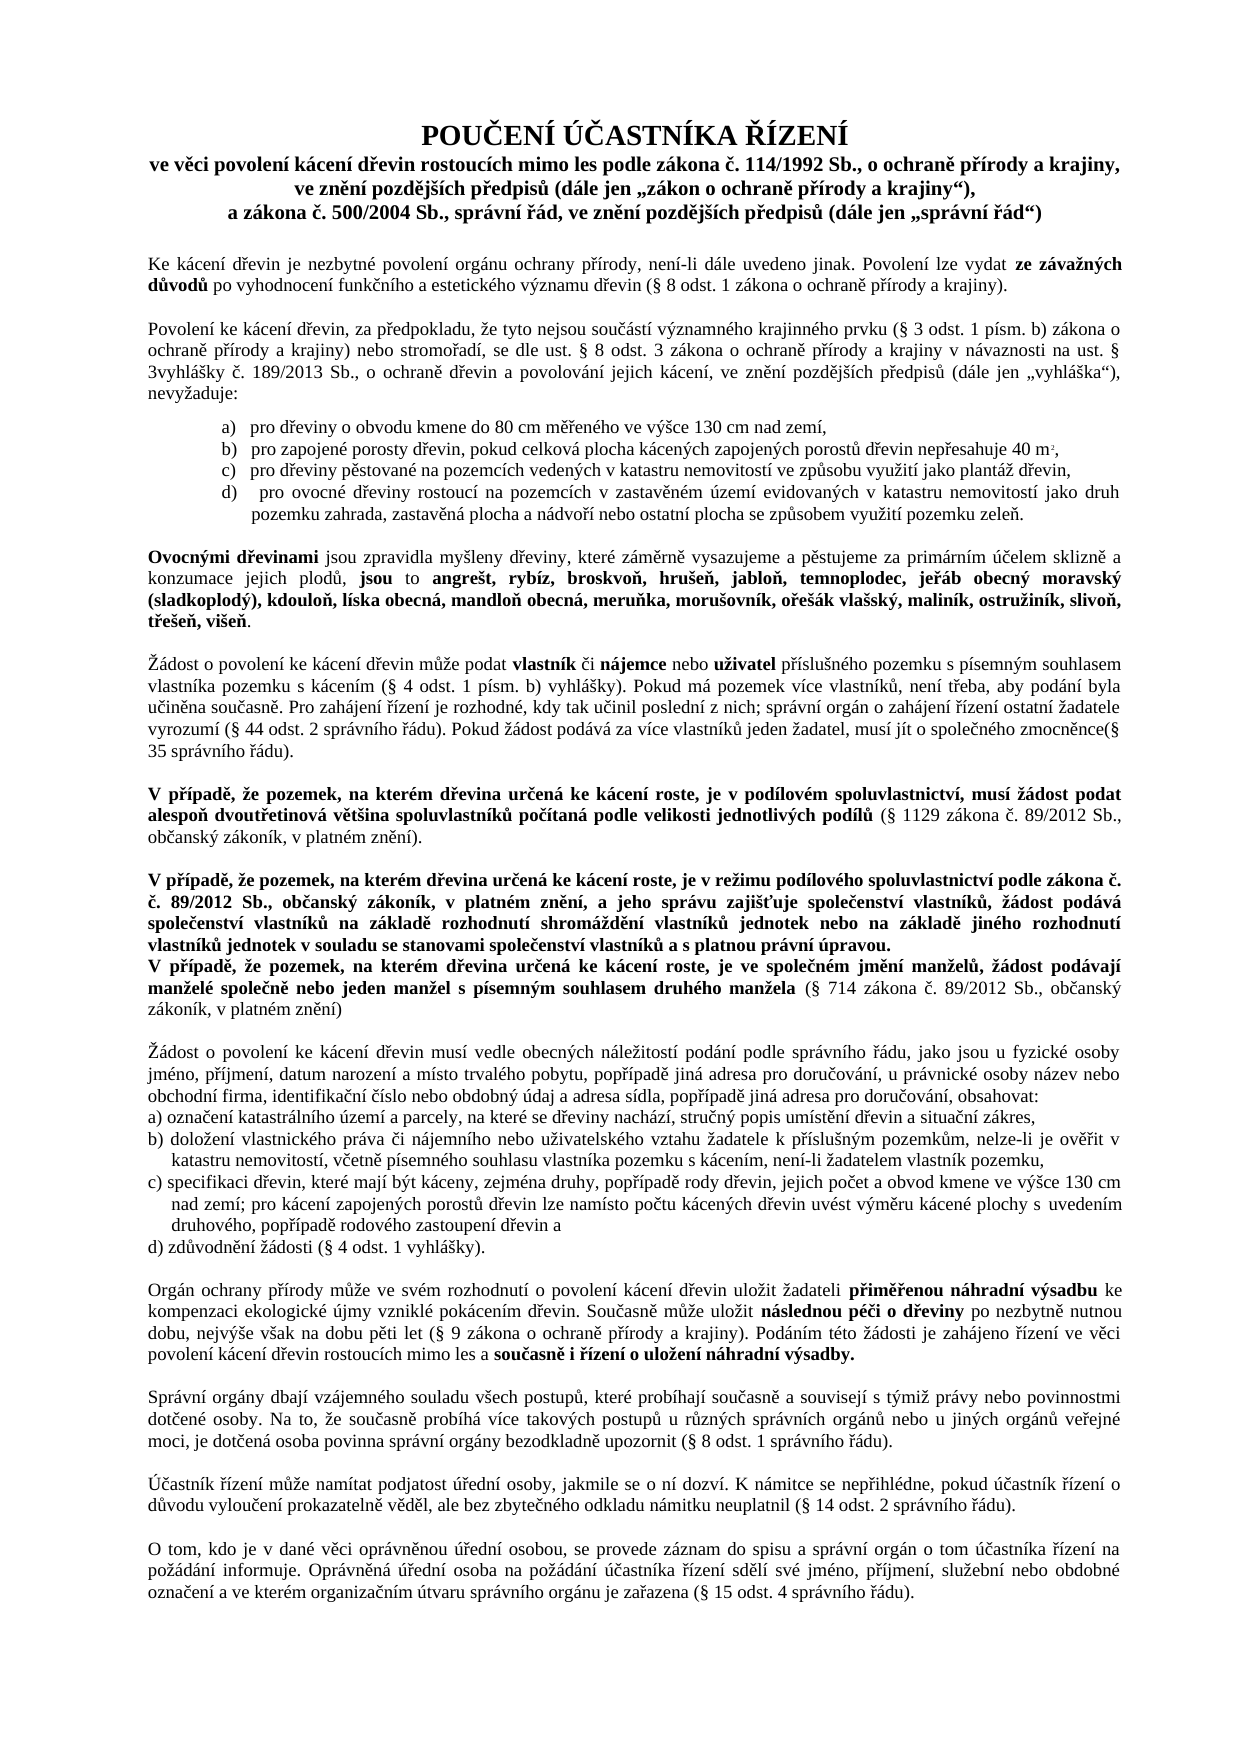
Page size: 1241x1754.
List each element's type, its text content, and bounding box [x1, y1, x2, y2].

text d) zdůvodnění žádosti (§ 4 odst. 1 vyhlášky). [148, 1236, 1122, 1257]
text b) pro zapojené porosty dřevin, pokud celková plocha kácených zapojených porostů dřevin nepřesahuje 40 m2, [221, 438, 1122, 459]
text POUČENÍ ÚČASTNÍKA ŘÍZENÍ [148, 118, 1122, 152]
text Žádost o povolení ke kácení dřevin musí vedle obecných náležitostí podání podle správního řádu, jako jsou u fyzické osoby jméno, příjmení, datum narození a místo trvalého pobytu, popřípadě jiná adresa pro doručování, u právnické osoby název nebo obchodní firma, identifikační číslo nebo obdobný údaj a adresa sídla, popřípadě jiná adresa pro doručování, obsahovat: [148, 1041, 1122, 1106]
text Účastník řízení může namítat podjatost úřední osoby, jakmile se o ní dozví. K námitce se nepřihlédne, pokud účastník řízení o důvodu vyloučení prokazatelně věděl, ale bez zbytečného odkladu námitku neuplatnil (§ 14 odst. 2 správního řádu). [148, 1473, 1122, 1516]
text Ke kácení dřevin je nezbytné povolení orgánu ochrany přírody, není-li dále uvedeno jinak. Povolení lze vydat ze závažných důvodů po vyhodnocení funkčního a estetického významu dřevin (§ 8 odst. 1 zákona o ochraně přírody a krajiny). [148, 253, 1122, 296]
text c) specifikaci dřevin, které mají být káceny, zejména druhy, popřípadě rody dřevin, jejich počet a obvod kmene ve výšce 130 cm nad zemí; pro kácení zapojených porostů dřevin lze namísto počtu kácených dřevin uvést výměru kácené plochy s uvedením druhového, popřípadě rodového zastoupení dřevin a [148, 1171, 1122, 1236]
text Povolení ke kácení dřevin, za předpokladu, že tyto nejsou součástí významného krajinného prvku (§ 3 odst. 1 písm. b) zákona o ochraně přírody a krajiny) nebo stromořadí, se dle ust. § 8 odst. 3 zákona o ochraně přírody a krajiny v návaznosti na ust. § 3vyhlášky č. 189/2013 Sb., o ochraně dřevin a povolování jejich kácení, ve znění pozdějších předpisů (dále jen „vyhláška“), nevyžaduje: [148, 317, 1122, 404]
text d) pro ovocné dřeviny rostoucí na pozemcích v zastavěném území evidovaných v katastru nemovitostí jako druh pozemku zahrada, zastavěná plocha a nádvoří nebo ostatní plocha se způsobem využití pozemku zeleň. [221, 481, 1122, 524]
text ve věci povolení kácení dřevin rostoucích mimo les podle zákona č. 114/1992 Sb., o ochraně přírody a krajiny, [148, 152, 1122, 176]
text V případě, že pozemek, na kterém dřevina určená ke kácení roste, je ve společném jmění manželů, žádost podávají manželé společně nebo jeden manžel s písemným souhlasem druhého manžela (§ 714 zákona č. 89/2012 Sb., občanský zákoník, v platném znění) [148, 955, 1122, 1020]
text b) doložení vlastnického práva či nájemního nebo uživatelského vztahu žadatele k příslušným pozemkům, nelze-li je ověřit v katastru nemovitostí, včetně písemného souhlasu vlastníka pozemku s kácením, není-li žadatelem vlastník pozemku, [148, 1128, 1122, 1171]
text a zákona č. 500/2004 Sb., správní řád, ve znění pozdějších předpisů (dále jen „správní řád“) [148, 200, 1122, 224]
text V případě, že pozemek, na kterém dřevina určená ke kácení roste, je v režimu podílového spoluvlastnictví podle zákona č. č. 89/2012 Sb., občanský zákoník, v platném znění, a jeho správu zajišťuje společenství vlastníků, žádost podává společenství vlastníků na základě rozhodnutí shromáždění vlastníků jednotek nebo na základě jiného rozhodnutí vlastníků jednotek v souladu se stanovami společenství vlastníků a s platnou právní úpravou. [148, 869, 1122, 955]
text ve znění pozdějších předpisů (dále jen „zákon o ochraně přírody a krajiny“), [148, 176, 1122, 200]
text c) pro dřeviny pěstované na pozemcích vedených v katastru nemovitostí ve způsobu využití jako plantáž dřevin, [221, 459, 1122, 481]
text a) označení katastrálního území a parcely, na které se dřeviny nachází, stručný popis umístění dřevin a situační zákres, [148, 1106, 1122, 1128]
text Ovocnými dřevinami jsou zpravidla myšleny dřeviny, které záměrně vysazujeme a pěstujeme za primárním účelem sklizně a konzumace jejich plodů, jsou to angrešt, rybíz, broskvoň, hrušeň, jabloň, temnoplodec, jeřáb obecný moravský (sladkoplodý), kdouloň, líska obecná, mandloň obecná, meruňka, morušovník, ořešák vlašský, maliník, ostružiník, slivoň, třešeň, višeň. [148, 546, 1122, 632]
text O tom, kdo je v dané věci oprávněnou úřední osobou, se provede záznam do spisu a správní orgán o tom účastníka řízení na požádání informuje. Oprávněná úřední osoba na požádání účastníka řízení sdělí své jméno, příjmení, služební nebo obdobné označení a ve kterém organizačním útvaru správního orgánu je zařazena (§ 15 odst. 4 správního řádu). [148, 1537, 1122, 1602]
text Orgán ochrany přírody může ve svém rozhodnutí o povolení kácení dřevin uložit žadateli přiměřenou náhradní výsadbu ke kompenzaci ekologické újmy vzniklé pokácením dřevin. Současně může uložit následnou péči o dřeviny po nezbytně nutnou dobu, nejvýše však na dobu pěti let (§ 9 zákona o ochraně přírody a krajiny). Podáním této žádosti je zahájeno řízení ve věci povolení kácení dřevin rostoucích mimo les a současně i řízení o uložení náhradní výsadby. [148, 1279, 1122, 1365]
text a) pro dřeviny o obvodu kmene do 80 cm měřeného ve výšce 130 cm nad zemí, [221, 416, 1122, 438]
text Žádost o povolení ke kácení dřevin může podat vlastník či nájemce nebo uživatel příslušného pozemku s písemným souhlasem vlastníka pozemku s kácením (§ 4 odst. 1 písm. b) vyhlášky). Pokud má pozemek více vlastníků, není třeba, aby podání byla učiněna současně. Pro zahájení řízení je rozhodné, kdy tak učinil poslední z nich; správní orgán o zahájení řízení ostatní žadatele vyrozumí (§ 44 odst. 2 správního řádu). Pokud žádost podává za více vlastníků jeden žadatel, musí jít o společného zmocněnce(§ 35 správního řádu). [148, 653, 1122, 761]
text V případě, že pozemek, na kterém dřevina určená ke kácení roste, je v podílovém spoluvlastnictví, musí žádost podat alespoň dvoutřetinová většina spoluvlastníků počítaná podle velikosti jednotlivých podílů (§ 1129 zákona č. 89/2012 Sb., občanský zákoník, v platném znění). [148, 783, 1122, 847]
text Správní orgány dbají vzájemného souladu všech postupů, které probíhají současně a souvisejí s týmiž právy nebo povinnostmi dotčené osoby. Na to, že současně probíhá více takových postupů u různých správních orgánů nebo u jiných orgánů veřejné moci, je dotčená osoba povinna správní orgány bezodkladně upozornit (§ 8 odst. 1 správního řádu). [148, 1386, 1122, 1451]
